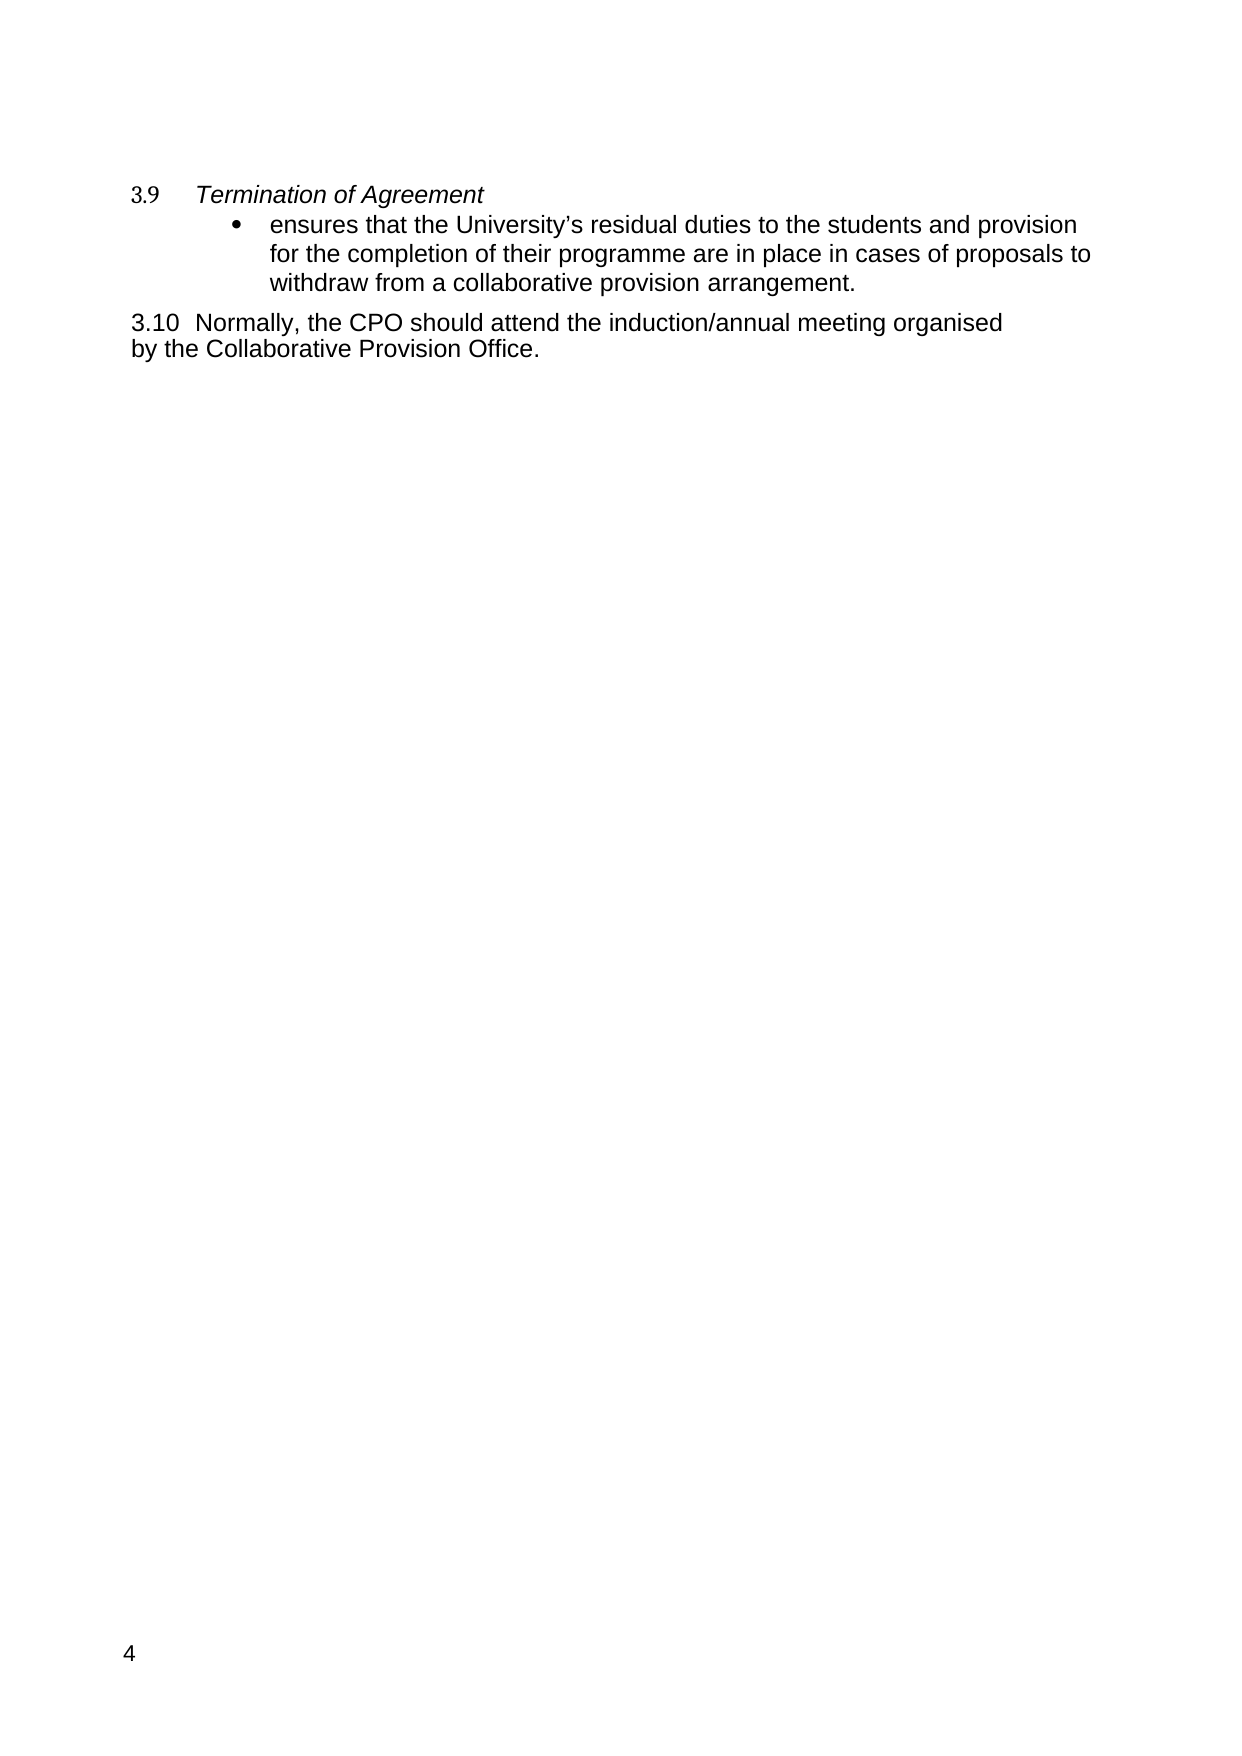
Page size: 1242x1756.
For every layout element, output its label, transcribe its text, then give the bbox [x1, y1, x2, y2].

subtitle 3.9 Termination of Agreement [131, 180, 1129, 210]
text 3.10 Normally, the CPO should attend the induction/annual meeting organised by the Collaborative Provision Office. [131, 310, 1036, 363]
list ensures that the University’s residual duties to the students and provision for the completion of their programme are in place in cases of proposals to withdraw from a collaborative provision arrangement. [232, 210, 1109, 296]
